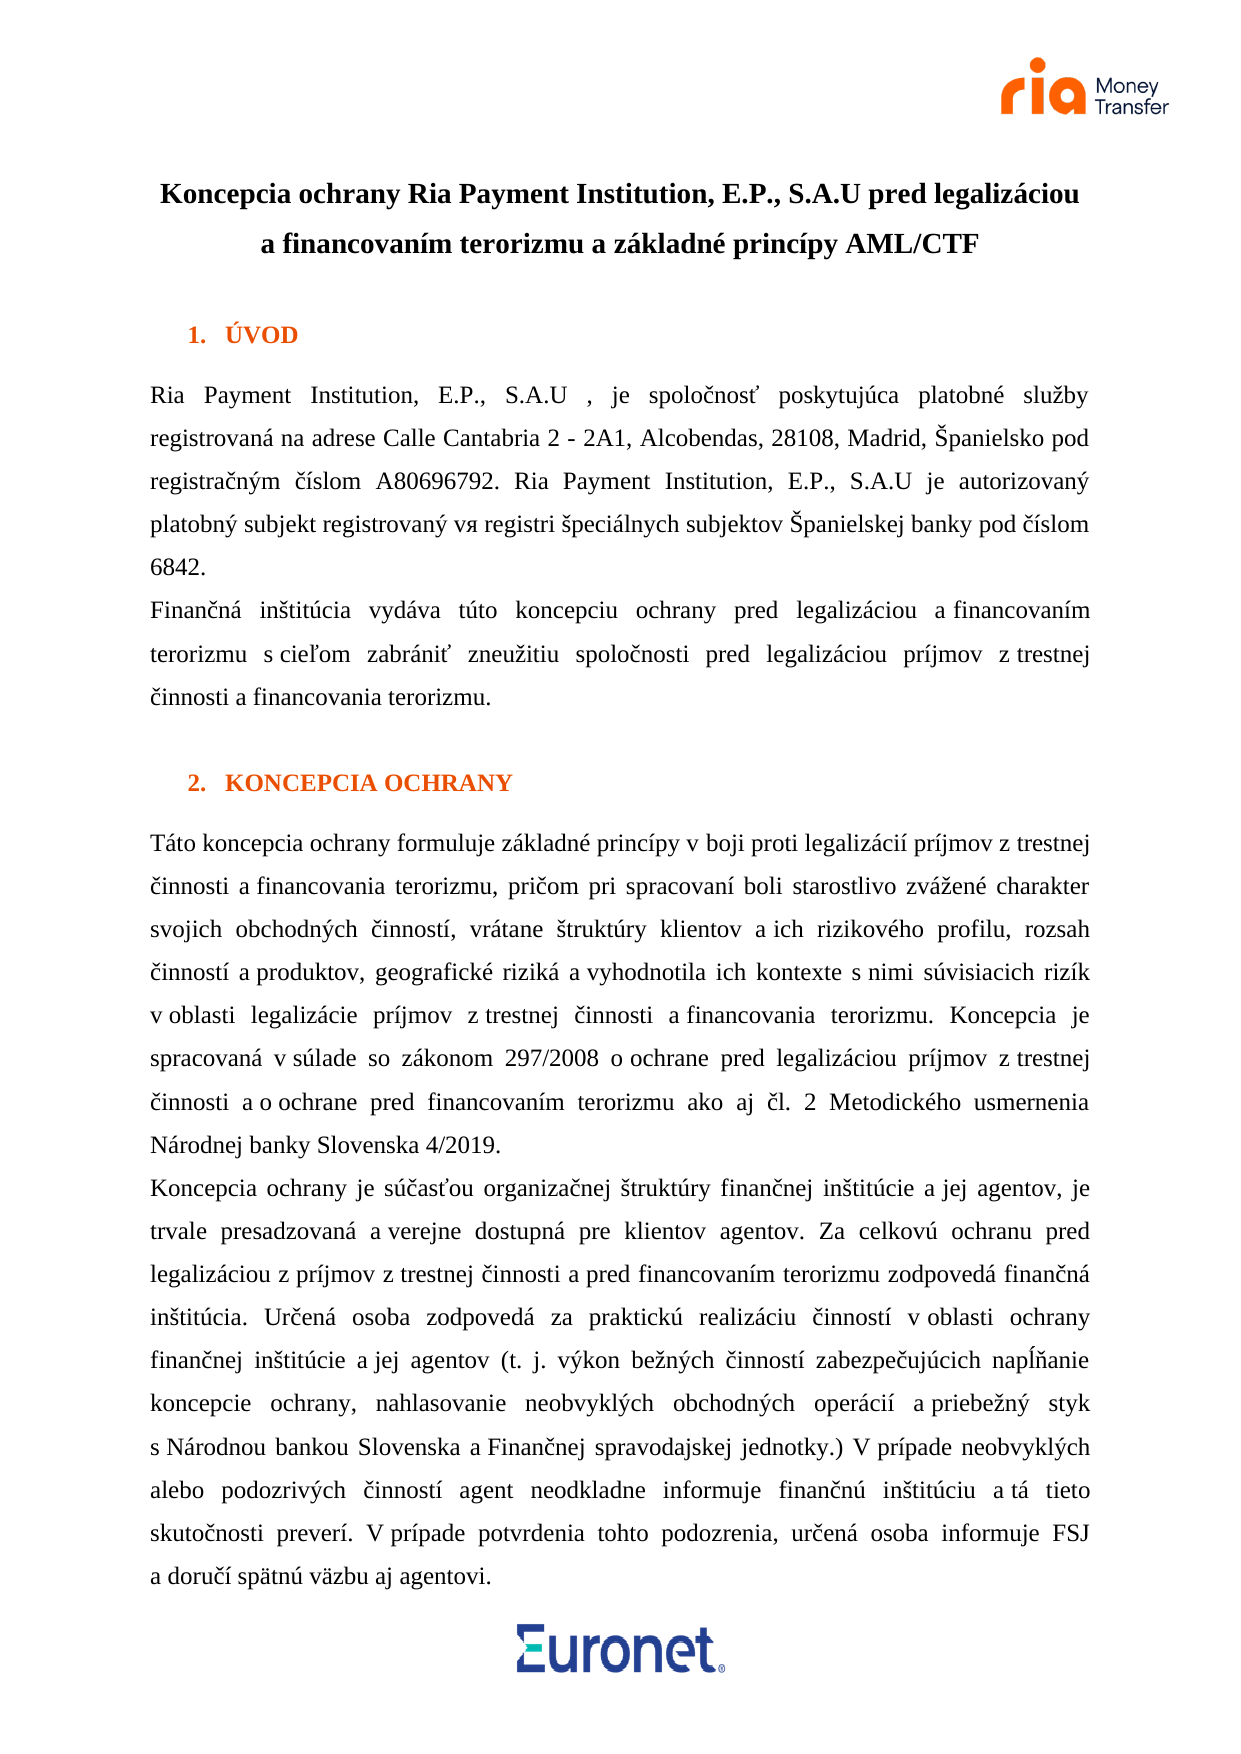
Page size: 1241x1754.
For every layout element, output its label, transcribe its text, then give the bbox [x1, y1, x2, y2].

text Koncepcia ochrany je súčasťou organizačnej štruktúry finančnej inštitúcie a jej agentov, je trvale presadzovaná a verejne dostupná pre klientov agentov. Za celkovú ochranu pred legalizáciou z príjmov z trestnej činnosti a pred financovaním terorizmu zodpovedá finančná inštitúcia. Určená osoba zodpovedá za praktickú realizáciu činností v oblasti ochrany finančnej inštitúcie a jej agentov (t. j. výkon bežných činností zabezpečujúcich napĺňanie koncepcie ochrany, nahlasovanie neobvyklých obchodných operácií a priebežný styk s Národnou bankou Slovenska a Finančnej spravodajskej jednotky.) V prípade neobvyklých alebo podozrivých činností agent neodkladne informuje finančnú inštitúciu a tá tieto skutočnosti preverí. V prípade potvrdenia tohto podozrenia, určená osoba informuje FSJ a doručí spätnú väzbu aj agentovi. [150, 1173, 1090, 1590]
text Koncepcia ochrany Ria Payment Institution, E.P., S.A.U pred legalizáciou a financovaním terorizmu a základné princípy AML/CTF [150, 176, 1090, 260]
text Ria Payment Institution, E.P., S.A.U , je spoločnosť poskytujúca platobné služby registrovaná na adrese Calle Cantabria 2 - 2A1, Alcobendas, 28108, Madrid, Španielsko pod registračným číslom A80696792. Ria Payment Institution, E.P., S.A.U je autorizovaný platobný subjekt registrovaný vя registri špeciálnych subjektov Španielskej banky pod číslom 6842. [150, 380, 1090, 581]
list ÚVOD [187, 320, 1090, 349]
list KONCEPCIA OCHRANY [187, 768, 1090, 797]
text Finančná inštitúcia vydáva túto koncepciu ochrany pred legalizáciou a financovaním terorizmu s cieľom zabrániť zneužitiu spoločnosti pred legalizáciou príjmov z trestnej činnosti a financovania terorizmu. [150, 596, 1090, 711]
text Táto koncepcia ochrany formuluje základné princípy v boji proti legalizácií príjmov z trestnej činnosti a financovania terorizmu, pričom pri spracovaní boli starostlivo zvážené charakter svojich obchodných činností, vrátane štruktúry klientov a ich rizikového profilu, rozsah činností a produktov, geografické riziká a vyhodnotila ich kontexte s nimi súvisiacich rizík v oblasti legalizácie príjmov z trestnej činnosti a financovania terorizmu. Koncepcia je spracovaná v súlade so zákonom 297/2008 o ochrane pred legalizáciou príjmov z trestnej činnosti a o ochrane pred financovaním terorizmu ako aj čl. 2 Metodického usmernenia Národnej banky Slovenska 4/2019. [150, 828, 1090, 1158]
picture [966, 21, 1204, 150]
picture [512, 1618, 728, 1679]
